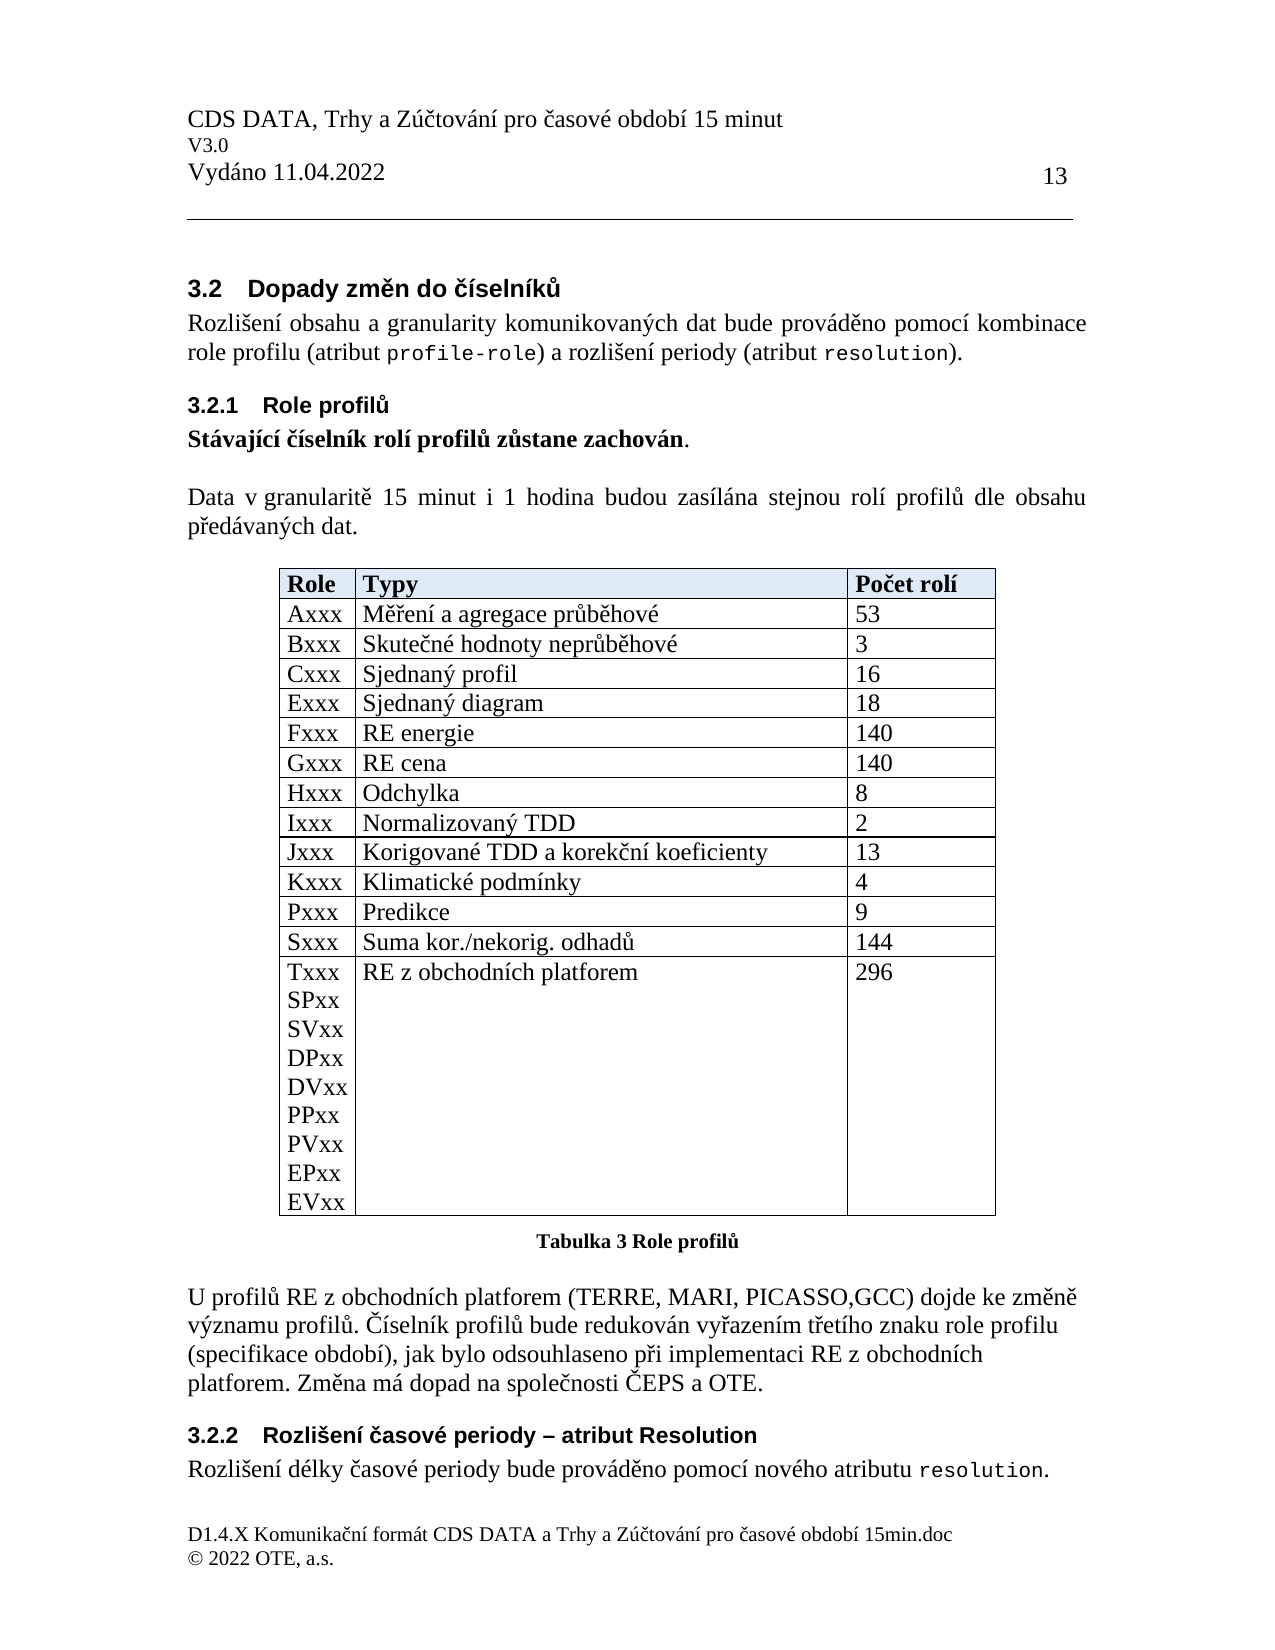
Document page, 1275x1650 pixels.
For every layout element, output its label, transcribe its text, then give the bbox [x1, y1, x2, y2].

subtitle Rozlišení časové periody – atribut Resolution [187, 1422, 1088, 1448]
table_cell Korigované TDD a korekční koeficienty [356, 838, 847, 866]
table_cell Kxxx [280, 867, 355, 896]
subtitle Dopady změn do číselníků [187, 273, 1088, 302]
table_cell Sxxx [280, 927, 355, 956]
table_cell Odchylka [356, 778, 847, 807]
table_header Počet rolí [848, 569, 995, 598]
subtitle Role profilů [187, 392, 1088, 418]
table_cell 2 [848, 808, 995, 836]
text Rozlišení délky časové periody bude prováděno pomocí nového atributu resolution. [187, 1454, 1088, 1484]
table_cell 8 [848, 778, 995, 807]
table_cell Cxxx [280, 659, 355, 687]
table_cell Predikce [356, 897, 847, 926]
table_cell 140 [848, 748, 995, 777]
table_cell 18 [848, 689, 995, 717]
table_cell Normalizovaný TDD [356, 808, 847, 836]
text Tabulka 3 Role profilů [187, 1229, 1088, 1253]
text Rozlišení obsahu a granularity komunikovaných dat bude prováděno pomocí kombinace role profilu (atribut profile-role) a rozlišení periody (atribut resolution). [187, 308, 1088, 367]
table_cell Jxxx [280, 838, 355, 866]
table_cell Sjednaný profil [356, 659, 847, 687]
table_cell Ixxx [280, 808, 355, 836]
table_cell Fxxx [280, 718, 355, 747]
table_cell Txxx SPxx SVxx DPxx DVxx PPxx PVxx EPxx EVxx [280, 957, 355, 1215]
table_cell Skutečné hodnoty neprůběhové [356, 629, 847, 658]
text Data v granularitě 15 minut i 1 hodina budou zasílána stejnou rolí profilů dle obsahu předávaných dat. [187, 482, 1088, 539]
text Stávající číselník rolí profilů zůstane zachován. [187, 424, 1088, 453]
table_cell 9 [848, 897, 995, 926]
table_cell 3 [848, 629, 995, 658]
table_cell 53 [848, 599, 995, 628]
text U profilů RE z obchodních platforem (TERRE, MARI, PICASSO,GCC) dojde ke změně významu profilů. Číselník profilů bude redukován vyřazením třetího znaku role profilu (specifikace období), jak bylo odsouhlaseno při implementaci RE z obchodních platforem. Změna má dopad na společnosti ČEPS a OTE. [187, 1282, 1088, 1397]
table_cell 296 [848, 957, 995, 1215]
table_cell 13 [848, 838, 995, 866]
table_cell Exxx [280, 689, 355, 717]
table_cell RE cena [356, 748, 847, 777]
table_cell 4 [848, 867, 995, 896]
table_cell Měření a agregace průběhové [356, 599, 847, 628]
table_cell Suma kor./nekorig. odhadů [356, 927, 847, 956]
table_cell 144 [848, 927, 995, 956]
table_cell Bxxx [280, 629, 355, 658]
table_header Role [280, 569, 355, 598]
table_cell Sjednaný diagram [356, 689, 847, 717]
table_cell 16 [848, 659, 995, 687]
table_cell Pxxx [280, 897, 355, 926]
table_cell 140 [848, 718, 995, 747]
table_cell Axxx [280, 599, 355, 628]
table_cell Hxxx [280, 778, 355, 807]
table_cell Gxxx [280, 748, 355, 777]
table_cell RE z obchodních platforem [356, 957, 847, 1215]
table_header Typy [356, 569, 847, 598]
table_cell RE energie [356, 718, 847, 747]
table_cell Klimatické podmínky [356, 867, 847, 896]
